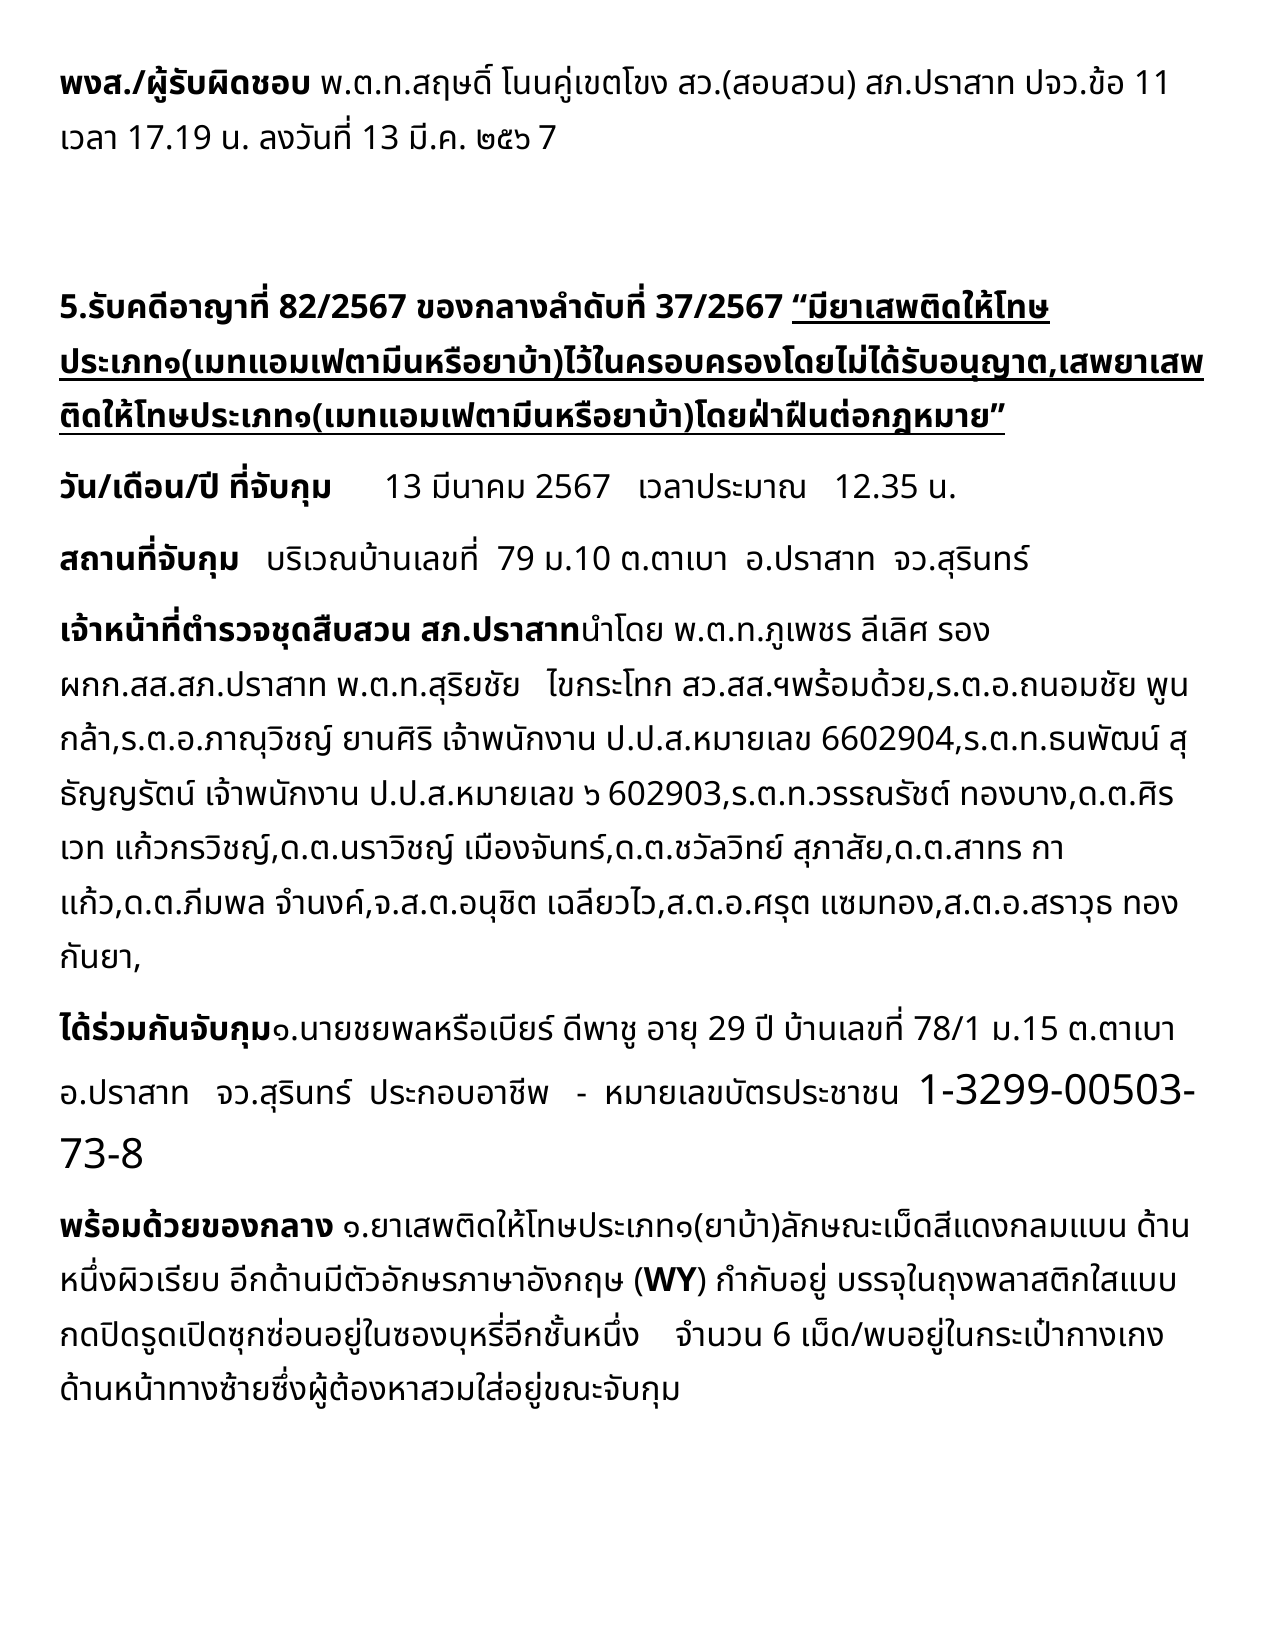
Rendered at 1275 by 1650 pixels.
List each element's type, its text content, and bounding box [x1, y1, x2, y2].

text เจ้าหน้าที่ตำรวจชุดสืบสวน สภ.ปราสาทนำโดย พ.ต.ท.ภูเพชร ลีเลิศ รอง ผกก.สส.สภ.ปราสาท พ.ต.ท.สุริยชัย ไขกระโทก สว.สส.ฯพร้อมด้วย,ร.ต.อ.ถนอมชัย พูนกล้า,ร.ต.อ.ภาณุวิชญ์ ยานศิริ เจ้าพนักงาน ป.ป.ส.หมายเลข 6602904,ร.ต.ท.ธนพัฒน์ สุธัญญรัตน์ เจ้าพนักงาน ป.ป.ส.หมายเลข ๖602903,ร.ต.ท.วรรณรัชต์ ทองบาง,ด.ต.ศิรเวท แก้วกรวิชญ์,ด.ต.นราวิชญ์ เมืองจันทร์,ด.ต.ชวัลวิทย์ สุภาสัย,ด.ต.สาทร กาแก้ว,ด.ต.ภีมพล จำนงค์,จ.ส.ต.อนุชิต เฉลียวไว,ส.ต.อ.ศรุต แซมทอง,ส.ต.อ.สราวุธ ทองกันยา, [59, 606, 1216, 984]
text วัน/เดือน/ปี ที่จับกุม 13 มีนาคม 2567 เวลาประมาณ 12.35 น. [59, 463, 1216, 514]
text 5.รับคดีอาญาที่ 82/2567 ของกลางลำดับที่ 37/2567 “มียาเสพติดให้โทษประเภท๑(เมทแอมเฟตามีนหรือยาบ้า)ไว้ในครอบครองโดยไม่ได้รับอนุญาต,เสพยาเสพติดให้โทษประเภท๑(เมทแอมเฟตามีนหรือยาบ้า)โดยฝ่าฝืนต่อกฎหมาย” [59, 283, 1216, 443]
text พร้อมด้วยของกลาง ๑.ยาเสพติดให้โทษประเภท๑(ยาบ้า)ลักษณะเม็ดสีแดงกลมแบน ด้านหนึ่งผิวเรียบ อีกด้านมีตัวอักษรภาษาอังกฤษ (WY) กำกับอยู่ บรรจุในถุงพลาสติกใสแบบกดปิดรูดเปิดซุกซ่อนอยู่ในซองบุหรี่อีกชั้นหนึ่ง จำนวน 6 เม็ด/พบอยู่ในกระเป๋ากางเกงด้านหน้าทางซ้ายซึ่งผู้ต้องหาสวมใส่อยู่ขณะจับกุม [59, 1202, 1216, 1416]
text ได้ร่วมกันจับกุม๑.นายชยพลหรือเบียร์ ดีพาชู อายุ 29 ปี บ้านเลขที่ 78/1 ม.15 ต.ตาเบา อ.ปราสาท จว.สุรินทร์ ประกอบอาชีพ - หมายเลขบัตรประชาชน 1-3299-00503-73-8 [59, 1004, 1216, 1180]
text พงส./ผู้รับผิดชอบ พ.ต.ท.สฤษดิ์ โนนคู่เขตโขง สว.(สอบสวน) สภ.ปราสาท ปจว.ข้อ 11 เวลา 17.19 น. ลงวันที่ 13 มี.ค. ๒๕๖7 [59, 59, 1216, 164]
text สถานที่จับกุม บริเวณบ้านเลขที่ 79 ม.10 ต.ตาเบา อ.ปราสาท จว.สุรินทร์ [59, 534, 1216, 585]
